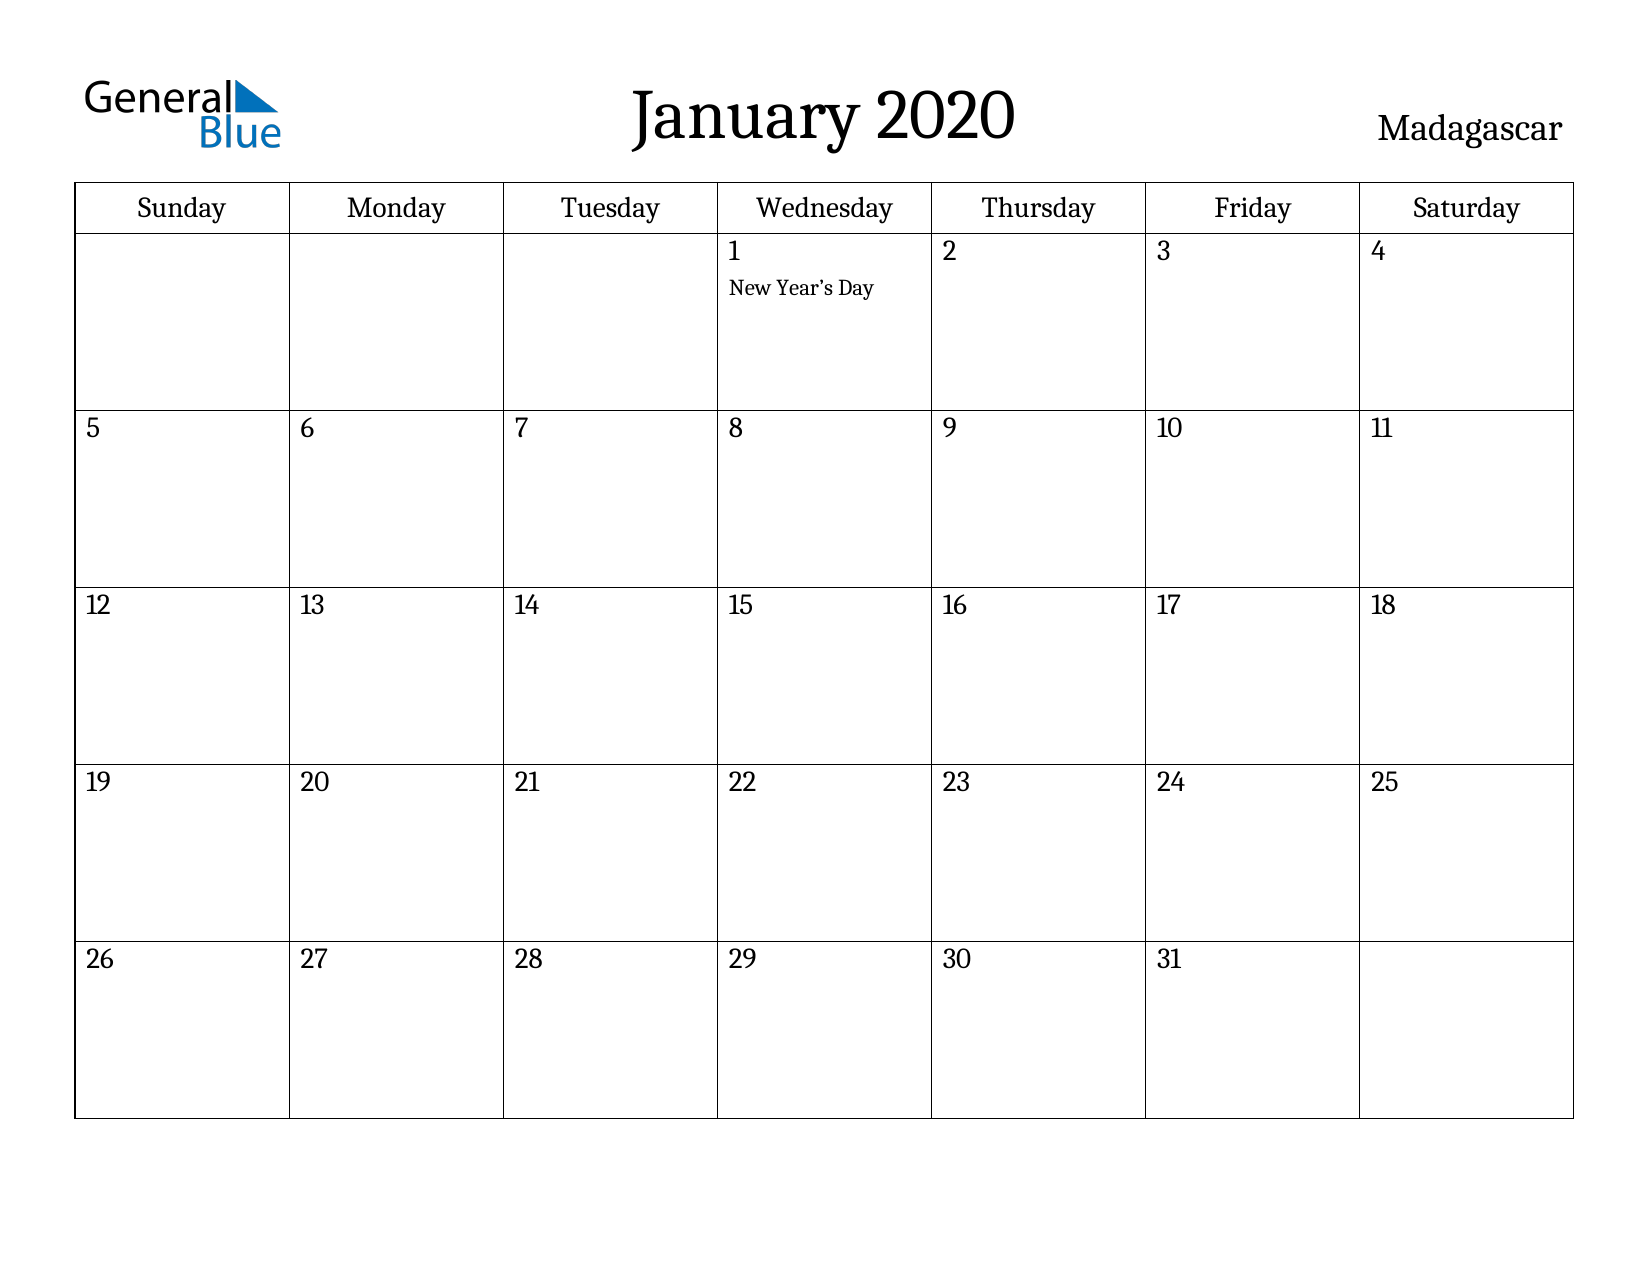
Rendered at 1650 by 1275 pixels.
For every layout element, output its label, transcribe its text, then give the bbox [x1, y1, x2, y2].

table_cell 13 [290, 588, 503, 629]
table_cell [504, 983, 717, 1118]
table_cell [76, 275, 289, 410]
table_cell [504, 234, 717, 275]
table_cell [718, 629, 931, 764]
table_cell 7 [504, 411, 717, 452]
table_cell [718, 806, 931, 941]
table_cell 1 [718, 234, 931, 275]
table_cell 15 [718, 588, 931, 629]
table_cell [1146, 275, 1359, 410]
table_cell 30 [932, 942, 1145, 983]
table_cell 31 [1146, 942, 1359, 983]
table_cell 14 [504, 588, 717, 629]
table_cell 18 [1360, 588, 1573, 629]
table_cell [932, 275, 1145, 410]
table_cell 19 [76, 765, 289, 806]
table_cell [718, 452, 931, 587]
table_cell Sunday [76, 183, 289, 233]
table_cell [504, 629, 717, 764]
table_cell Thursday [932, 183, 1145, 233]
table_cell [1360, 806, 1573, 941]
table_header January 2020 [503, 75, 1146, 182]
table_cell 17 [1146, 588, 1359, 629]
table_cell [290, 983, 503, 1118]
table_cell 2 [932, 234, 1145, 275]
table_cell [1146, 806, 1359, 941]
table_cell 8 [718, 411, 931, 452]
table_cell [932, 806, 1145, 941]
table_cell [1360, 629, 1573, 764]
table_cell [504, 275, 717, 410]
table_header Madagascar [1146, 75, 1574, 182]
table_cell 10 [1146, 411, 1359, 452]
table_cell Monday [290, 183, 503, 233]
table_cell [1360, 942, 1573, 983]
table_cell [932, 629, 1145, 764]
table_cell 6 [290, 411, 503, 452]
table_cell [290, 452, 503, 587]
table_cell 25 [1360, 765, 1573, 806]
table_cell [1360, 983, 1573, 1118]
table_header [75, 75, 503, 182]
table_cell [504, 806, 717, 941]
table_cell [1146, 983, 1359, 1118]
table_cell 22 [718, 765, 931, 806]
table_cell 11 [1360, 411, 1573, 452]
table_cell [76, 983, 289, 1118]
table_cell 12 [76, 588, 289, 629]
table_cell 26 [76, 942, 289, 983]
table_cell [290, 234, 503, 275]
table_cell 28 [504, 942, 717, 983]
table_cell [1146, 452, 1359, 587]
table_cell 21 [504, 765, 717, 806]
table_cell [76, 452, 289, 587]
table_cell 9 [932, 411, 1145, 452]
table_cell 5 [76, 411, 289, 452]
table_cell 27 [290, 942, 503, 983]
table_cell [718, 983, 931, 1118]
table_cell [290, 806, 503, 941]
table_cell [76, 806, 289, 941]
table_cell 29 [718, 942, 931, 983]
table_cell 4 [1360, 234, 1573, 275]
table_cell 3 [1146, 234, 1359, 275]
table_cell [932, 452, 1145, 587]
table_cell [76, 234, 289, 275]
table_cell [1146, 629, 1359, 764]
table_cell 24 [1146, 765, 1359, 806]
picture [85, 80, 281, 148]
table_cell Saturday [1360, 183, 1573, 233]
table_cell [504, 452, 717, 587]
table_cell 23 [932, 765, 1145, 806]
table_cell [1360, 452, 1573, 587]
table_cell [76, 629, 289, 764]
table_cell [290, 629, 503, 764]
table_cell [1360, 275, 1573, 410]
table_cell 16 [932, 588, 1145, 629]
table_cell Tuesday [504, 183, 717, 233]
table_cell [290, 275, 503, 410]
table_cell New Year’s Day [718, 275, 931, 410]
table_cell [932, 983, 1145, 1118]
table_cell Wednesday [718, 183, 931, 233]
table_cell 20 [290, 765, 503, 806]
table_cell Friday [1146, 183, 1359, 233]
